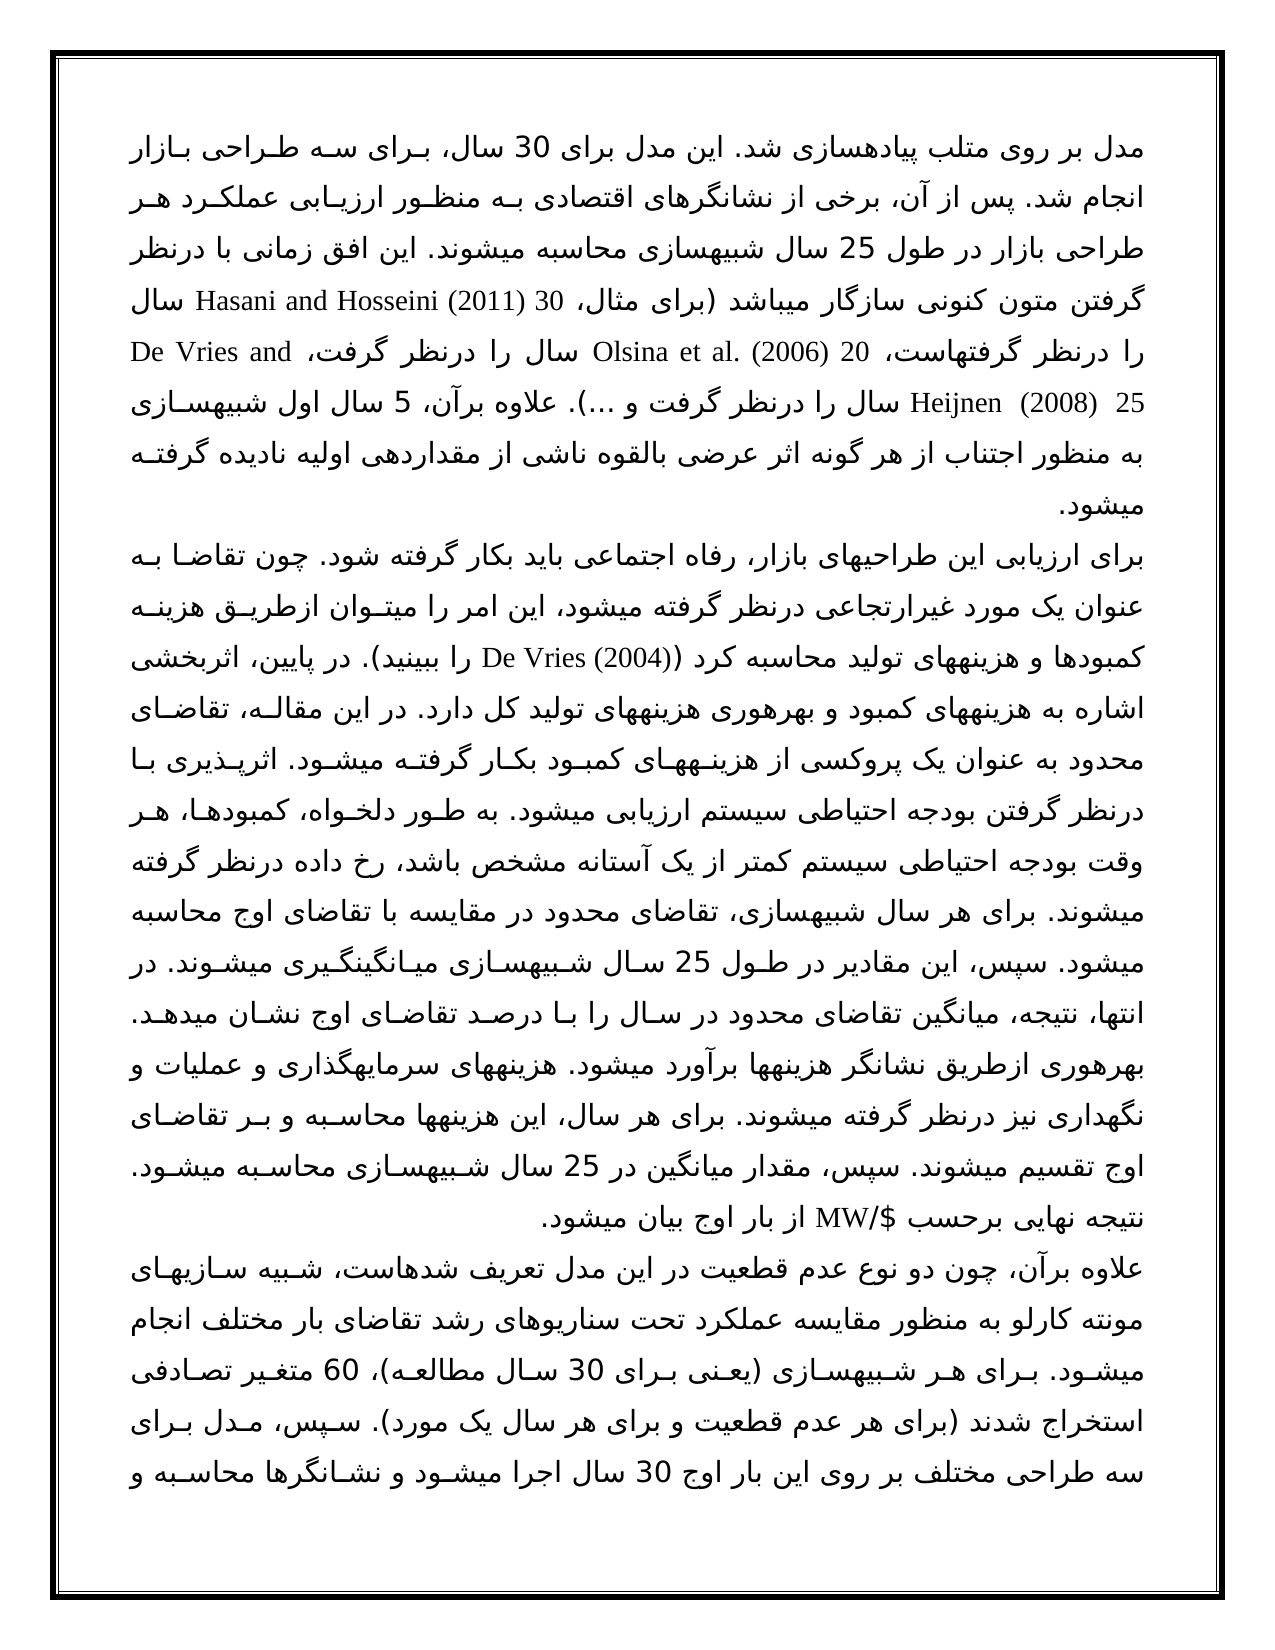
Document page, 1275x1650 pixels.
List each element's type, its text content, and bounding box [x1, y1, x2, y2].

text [130, 1252, 1145, 1489]
text برای ارزیابی این طراحیهای بازار، رفاه اجتماعی باید بکار گرفته شود. چون تقاضا به عنوان یک مورد غیرارتجاعی درنظر گرفته میشود، این امر را میتوان ازطریق هزینه کمبودها و هزینههای تولید محاسبه کرد (De Vries (2004) را ببینید). در پایین، اثربخشی اشاره به هزینههای کمبود و بهرهوری هزینههای تولید کل دارد. در این مقاله، تقاضای محدود به عنوان یک پروکسی از هزینههای کمبود بکار گرفته میشود. اثرپذیری با درنظر گرفتن بودجه احتیاطی سیستم ارزیابی میشود. به طور دلخواه، کمبودها، هر وقت بودجه احتیاطی سیستم کمتر از یک آستانه مشخص باشد، رخ داده درنظر گرفته میشوند. برای هر سال شبیهسازی، تقاضای محدود در مقایسه با تقاضای اوج محاسبه میشود. سپس، این مقادیر در طول 25 سال شبیهسازی میانگینگیری میشوند. در انتها، نتیجه، میانگین تقاضای محدود در سال را با درصد تقاضای اوج نشان میدهد. بهرهوری ازطریق نشانگر هزینهها برآورد میشود. هزینههای سرمایهگذاری و عملیات و نگهداری نیز درنظر گرفته میشوند. برای هر سال، این هزینهها محاسبه و بر تقاضای اوج تقسیم میشوند. سپس، مقدار میانگین در 25 سال شبیهسازی محاسبه میشود. نتیجه نهایی برحسب $/MW از بار اوج بیان میشود. [130, 538, 1145, 1234]
text مدل بر روی متلب پیادهسازی شد. این مدل برای 30 سال، برای سه طراحی بازار انجام شد. پس از آن، برخی از نشانگرهای اقتصادی به منظور ارزیابی عملکرد هر طراحی بازار در طول 25 سال شبیهسازی محاسبه میشوند. این افق زمانی با درنظر گرفتن متون کنونی سازگار میباشد (برای مثال، Hasani and Hosseini (2011) 30 سال را درنظر گرفتهاست، Olsina et al. (2006) 20 سال را درنظر گرفت، De Vries and Heijnen (2008) 25 سال را درنظر گرفت و ...). علاوه برآن، 5 سال اول شبیهسازی به منظور اجتناب از هر گونه اثر عرضی بالقوه ناشی از مقداردهی اولیه نادیده گرفته میشود. [130, 130, 1145, 521]
